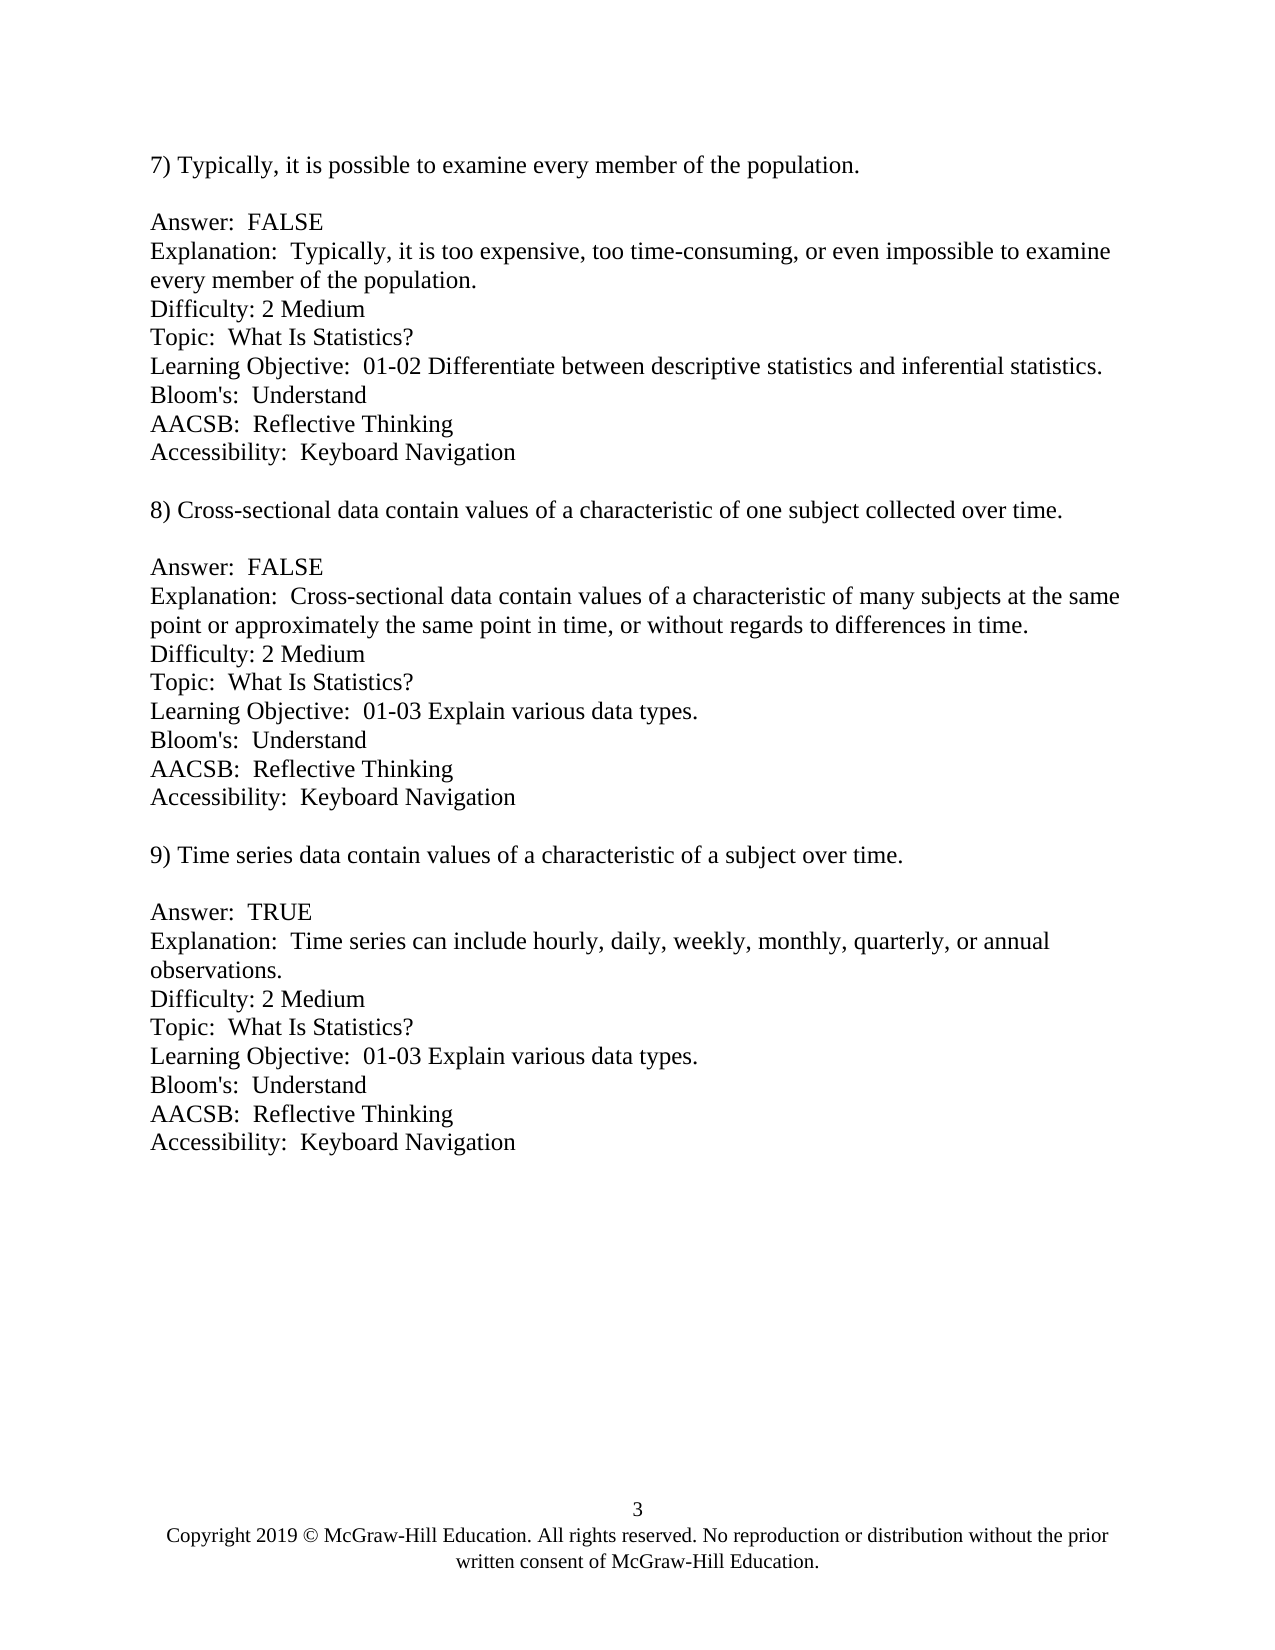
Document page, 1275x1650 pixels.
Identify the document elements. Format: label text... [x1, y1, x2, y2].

text Learning Objective: 01-03 Explain various data types. [150, 1041, 1125, 1070]
text Learning Objective: 01-03 Explain various data types. [150, 696, 1125, 725]
text Answer: FALSE [150, 207, 1125, 236]
text Difficulty: 2 Medium [150, 984, 1125, 1012]
text 9) Time series data contain values of a characteristic of a subject over time. [150, 840, 1125, 869]
text AACSB: Reflective Thinking [150, 409, 1125, 437]
text Topic: What Is Statistics? [150, 667, 1125, 696]
text Bloom's: Understand [150, 1070, 1125, 1099]
text Explanation: Time series can include hourly, daily, weekly, monthly, quarterly, or annual observations. [150, 926, 1125, 984]
text Accessibility: Keyboard Navigation [150, 782, 1125, 811]
text Accessibility: Keyboard Navigation [150, 1127, 1125, 1156]
text Explanation: Cross-sectional data contain values of a characteristic of many subjects at the same point or approximately the same point in time, or without regards to differences in time. [150, 581, 1125, 639]
text Bloom's: Understand [150, 725, 1125, 754]
text Answer: FALSE [150, 552, 1125, 581]
text Difficulty: 2 Medium [150, 639, 1125, 667]
text Accessibility: Keyboard Navigation [150, 437, 1125, 466]
text Answer: TRUE [150, 897, 1125, 926]
text Learning Objective: 01-02 Differentiate between descriptive statistics and inferential statistics. [150, 351, 1125, 380]
text AACSB: Reflective Thinking [150, 754, 1125, 782]
text Topic: What Is Statistics? [150, 322, 1125, 351]
text Bloom's: Understand [150, 380, 1125, 409]
text Difficulty: 2 Medium [150, 294, 1125, 322]
text Topic: What Is Statistics? [150, 1012, 1125, 1041]
text 7) Typically, it is possible to examine every member of the population. [150, 150, 1125, 179]
text 8) Cross-sectional data contain values of a characteristic of one subject collected over time. [150, 495, 1125, 524]
text AACSB: Reflective Thinking [150, 1099, 1125, 1127]
text Explanation: Typically, it is too expensive, too time-consuming, or even impossible to examine every member of the population. [150, 236, 1125, 294]
